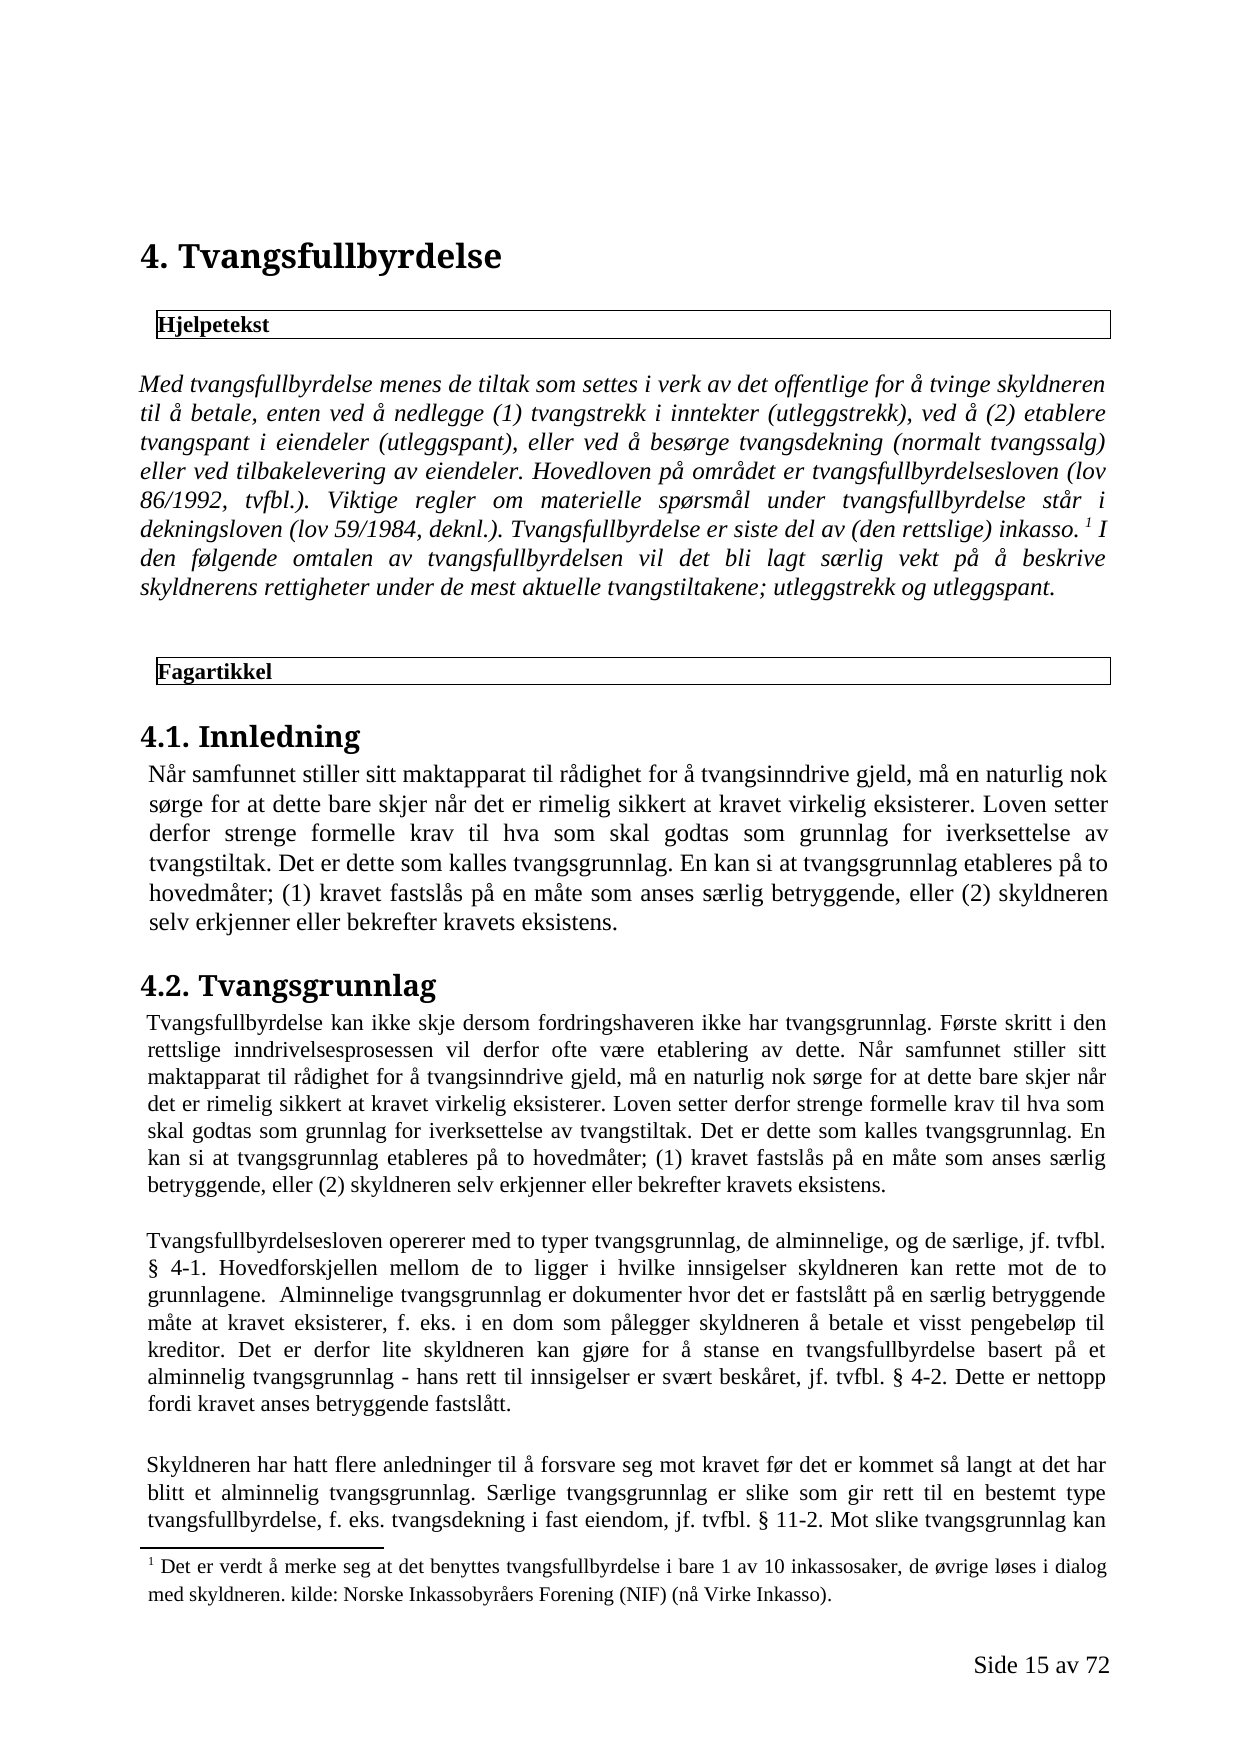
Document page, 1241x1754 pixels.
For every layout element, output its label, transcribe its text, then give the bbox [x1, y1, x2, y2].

text Tvangsfullbyrdelsesloven opererer med to typer tvangsgrunnlag, de alminnelige, og de særlige, jf. tvfbl. § 4-1. Hovedforskjellen mellom de to ligger i hvilke innsigelser skyldneren kan rette mot de to grunnlagene. Alminnelige tvangsgrunnlag er dokumenter hvor det er fastslått på en særlig betryggende måte at kravet eksisterer, f. eks. i en dom som pålegger skyldneren å betale et visst pengebeløp til kreditor. Det er derfor lite skyldneren kan gjøre for å stanse en tvangsfullbyrdelse basert på et alminnelig tvangsgrunnlag - hans rett til innsigelser er svært beskåret, jf. tvfbl. § 4-2. Dette er nettopp fordi kravet anses betryggende fastslått. [146, 1227, 1108, 1416]
text Med tvangsfullbyrdelse menes de tiltak som settes i verk av det offentlige for å tvinge skyldneren til å betale, enten ved å nedlegge (1) tvangstrekk i inntekter (utleggstrekk), ved å (2) etablere tvangspant i eiendeler (utleggspant), eller ved å besørge tvangsdekning (normalt tvangssalg) eller ved tilbakelevering av eiendeler. Hovedloven på området er tvangsfullbyrdelsesloven (lov 86/1992, tvfbl.). Viktige regler om materielle spørsmål under tvangsfullbyrdelse står i dekningsloven (lov 59/1984, deknl.). Tvangsfullbyrdelse er siste del av (den rettslige) inkasso. I den følgende omtalen av tvangsfullbyrdelsen vil det bli lagt særlig vekt på å beskrive skyldnerens rettigheter under de mest aktuelle tvangstiltakene; utleggstrekk og utleggspant. [139, 369, 1109, 601]
text Når samfunnet stiller sitt maktapparat til rådighet for å tvangsinndrive gjeld, må en naturlig nok sørge for at dette bare skjer når det er rimelig sikkert at kravet virkelig eksisterer. Loven setter derfor strenge formelle krav til hva som skal godtas som grunnlag for iverksettelse av tvangstiltak. Det er dette som kalles tvangsgrunnlag. En kan si at tvangsgrunnlag etableres på to hovedmåter; (1) kravet fastslås på en måte som anses særlig betryggende, eller (2) skyldneren selv erkjenner eller bekrefter kravets eksistens. [148, 759, 1109, 936]
subtitle Hjelpetekst [158, 311, 1110, 338]
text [146, 1452, 1108, 1532]
subtitle 4.2. Tvangsgrunnlag [140, 966, 1110, 1005]
subtitle 4. Tvangsfullbyrdelse [140, 232, 1110, 278]
subtitle Fagartikkel [158, 658, 1110, 684]
text Tvangsfullbyrdelse kan ikke skje dersom fordringshaveren ikke har tvangsgrunnlag. Første skritt i den rettslige inndrivelsesprosessen vil derfor ofte være etablering av dette. Når samfunnet stiller sitt maktapparat til rådighet for å tvangsinndrive gjeld, må en naturlig nok sørge for at dette bare skjer når det er rimelig sikkert at kravet virkelig eksisterer. Loven setter derfor strenge formelle krav til hva som skal godtas som grunnlag for iverksettelse av tvangstiltak. Det er dette som kalles tvangsgrunnlag. En kan si at tvangsgrunnlag etableres på to hovedmåter; (1) kravet fastslås på en måte som anses særlig betryggende, eller (2) skyldneren selv erkjenner eller bekrefter kravets eksistens. [146, 1009, 1108, 1198]
subtitle 4.1. Innledning [140, 716, 1110, 756]
